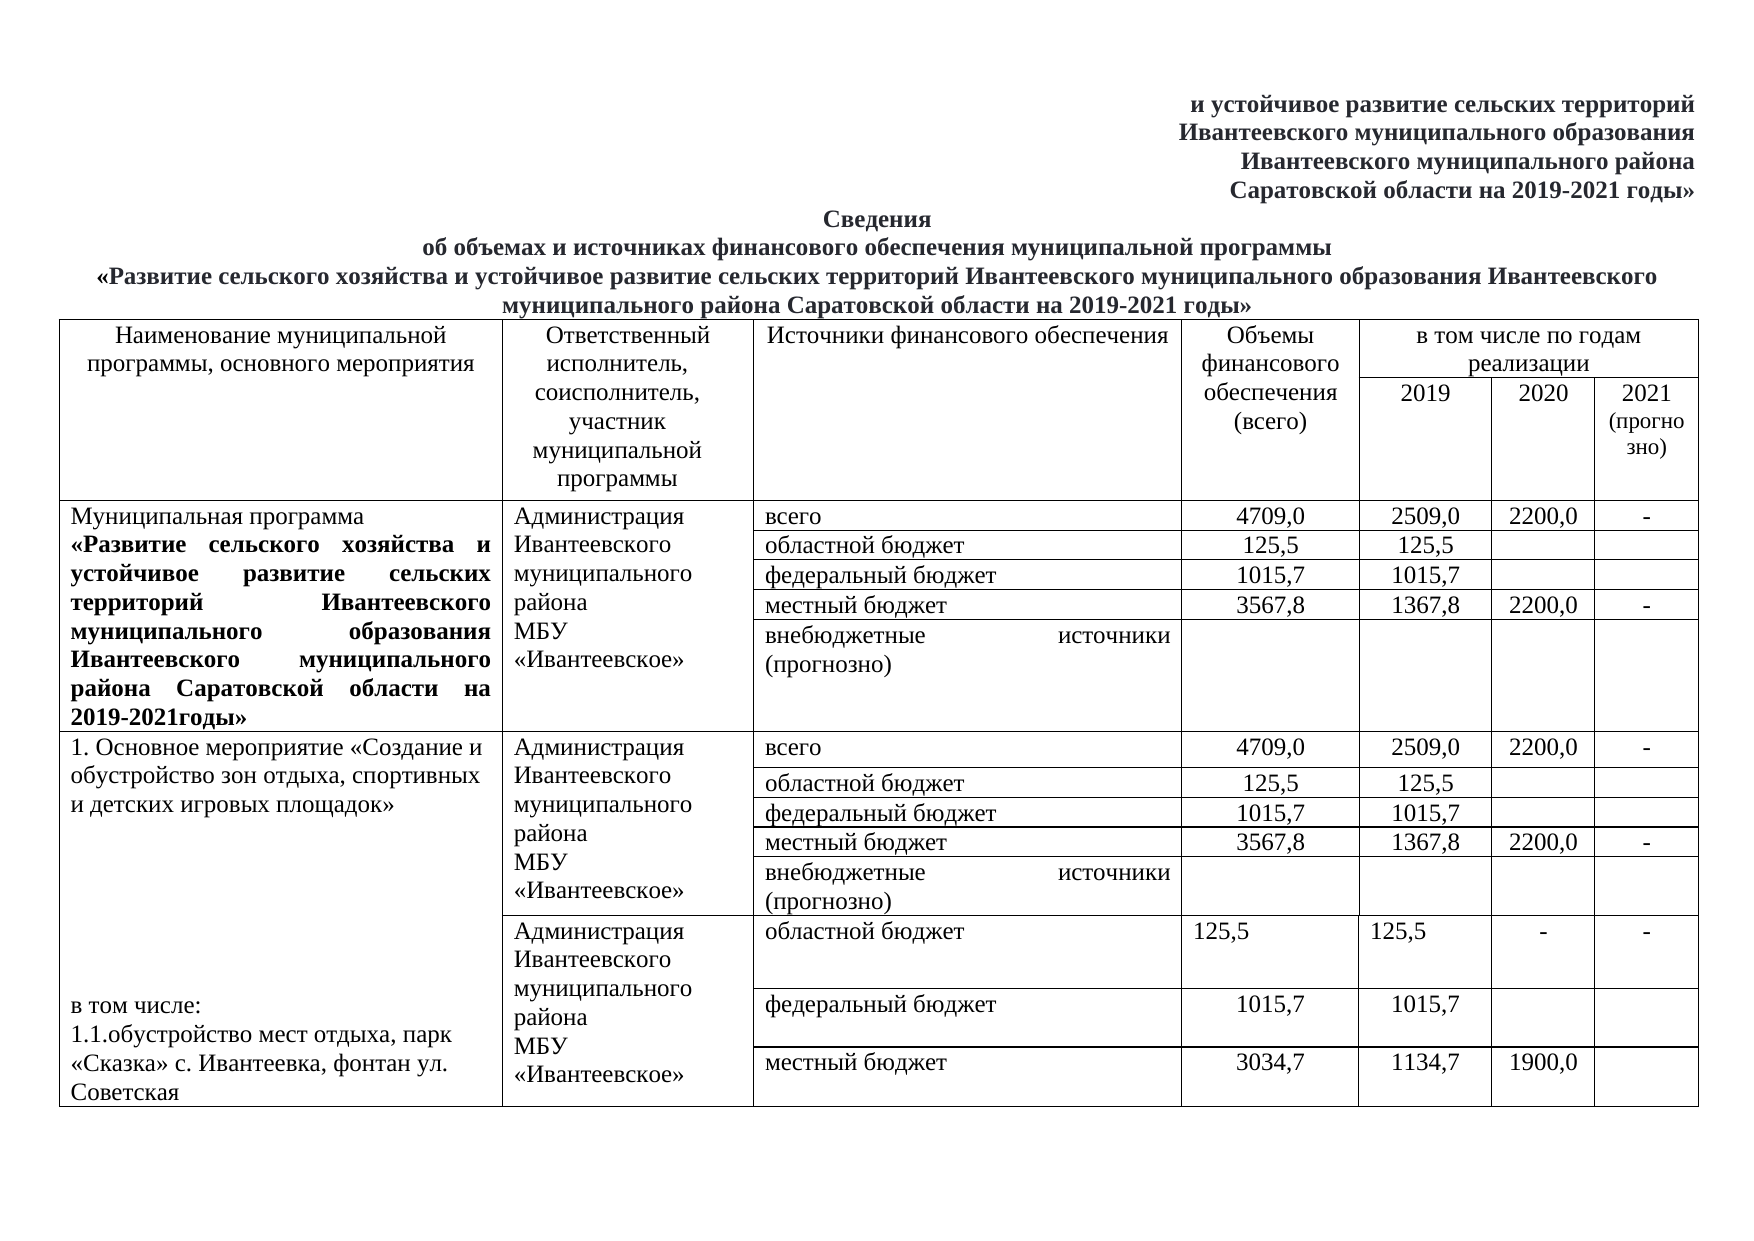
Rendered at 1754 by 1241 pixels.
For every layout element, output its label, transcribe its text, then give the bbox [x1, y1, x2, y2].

table_cell всего [754, 732, 1181, 767]
table_cell федеральный бюджет [754, 989, 1181, 1046]
table_cell [1595, 531, 1698, 559]
table_cell 2021 (прогнозно) [1595, 378, 1698, 500]
table_cell 1. Основное мероприятие «Создание и обустройство зон отдыха, спортивных и детских игровых площадок» в том числе: 1.1.обустройство мест отдыха, парк «Сказка» с. Ивантеевка, фонтан ул. Советская [60, 732, 502, 1106]
table_cell областной бюджет [754, 916, 1181, 988]
table_cell [1492, 531, 1594, 559]
table_cell 2509,0 [1360, 501, 1491, 529]
table_cell [1595, 1048, 1698, 1106]
table_header Источники финансового обеспечения [754, 320, 1181, 500]
table_cell [1595, 768, 1698, 797]
table_cell [1492, 798, 1594, 826]
table_header Объемы финансового обеспечения (всего) [1182, 320, 1359, 500]
table_cell [1595, 857, 1698, 915]
table_cell 125,5 [1360, 768, 1491, 797]
table_cell местный бюджет [754, 828, 1181, 856]
table_cell 2019 [1360, 378, 1491, 500]
table_cell 125,5 [1360, 531, 1491, 559]
table_cell 1015,7 [1182, 989, 1358, 1046]
table_cell - [1595, 916, 1698, 988]
table_cell [1595, 989, 1698, 1046]
table_cell внебюджетные источники (прогнозно) [754, 857, 1181, 915]
table_cell [1595, 560, 1698, 589]
table_cell Муниципальная программа «Развитие сельского хозяйства и устойчивое развитие сельских территорий Ивантеевского муниципального образования Ивантеевского муниципального района Саратовской области на 2019-2021годы» [60, 501, 502, 731]
table_cell 1015,7 [1359, 989, 1491, 1046]
table_cell Администрация Ивантеевского муниципального района МБУ «Ивантеевское» [503, 732, 753, 915]
table_cell [1360, 857, 1491, 915]
table_header Ответственный исполнитель, соисполнитель, участник муниципальной программы [503, 320, 753, 500]
table_cell [1182, 857, 1359, 915]
table_cell - [1595, 828, 1698, 856]
table_cell Администрация Ивантеевского муниципального района МБУ «Ивантеевское» [503, 916, 753, 1106]
table_cell 1367,8 [1360, 828, 1491, 856]
table_header Наименование муниципальной программы, основного мероприятия [60, 320, 502, 500]
table_cell [1595, 620, 1698, 731]
table_cell областной бюджет [754, 531, 1181, 559]
table_cell [1492, 620, 1594, 731]
table_cell 2509,0 [1360, 732, 1491, 767]
text Саратовской области на 2019-2021 годы» [59, 175, 1695, 204]
table_cell 1015,7 [1182, 560, 1359, 589]
table_cell всего [754, 501, 1181, 529]
table_cell 1015,7 [1360, 560, 1491, 589]
table_cell 3567,8 [1182, 828, 1359, 856]
table_cell 125,5 [1359, 916, 1491, 988]
text об объемах и источниках финансового обеспечения муниципальной программы [59, 232, 1695, 261]
table_cell [1492, 560, 1594, 589]
text «Развитие сельского хозяйства и устойчивое развитие сельских территорий Ивантеевского муниципального образования Ивантеевского муниципального района Саратовской области на 2019-2021 годы» [59, 261, 1695, 319]
table_cell - [1595, 732, 1698, 767]
table_cell [1182, 620, 1359, 731]
table_cell местный бюджет [754, 1048, 1181, 1106]
text и устойчивое развитие сельских территорий [59, 89, 1695, 117]
table_cell 2200,0 [1492, 732, 1594, 767]
table_cell 1134,7 [1359, 1048, 1491, 1106]
table_cell внебюджетные источники (прогнозно) [754, 620, 1181, 731]
table_cell [1595, 798, 1698, 826]
table_cell 1015,7 [1360, 798, 1491, 826]
table_cell 3567,8 [1182, 590, 1359, 619]
table_cell областной бюджет [754, 768, 1181, 797]
table_cell Администрация Ивантеевского муниципального района МБУ «Ивантеевское» [503, 501, 753, 731]
table_cell [1492, 989, 1594, 1046]
text Ивантеевского муниципального образования [59, 117, 1695, 146]
table_cell 3034,7 [1182, 1048, 1358, 1106]
table_cell 1015,7 [1182, 798, 1359, 826]
table_cell - [1595, 590, 1698, 619]
table_cell 125,5 [1182, 531, 1359, 559]
table_cell [1360, 620, 1491, 731]
table_cell [1492, 768, 1594, 797]
table_cell 2200,0 [1492, 590, 1594, 619]
table_cell 2020 [1492, 378, 1594, 500]
table_header в том числе по годам реализации [1360, 320, 1698, 377]
table_cell 2200,0 [1492, 501, 1594, 529]
text Сведения [59, 204, 1695, 232]
table_cell 4709,0 [1182, 732, 1359, 767]
table_cell 125,5 [1182, 916, 1358, 988]
table_cell 2200,0 [1492, 828, 1594, 856]
table_cell - [1492, 916, 1594, 988]
table_cell [1492, 857, 1594, 915]
table_cell 125,5 [1182, 768, 1359, 797]
table_cell федеральный бюджет [754, 560, 1181, 589]
text Ивантеевского муниципального района [59, 146, 1695, 175]
table_cell федеральный бюджет [754, 798, 1181, 826]
table_cell местный бюджет [754, 590, 1181, 619]
table_cell - [1595, 501, 1698, 529]
table_cell 1900,0 [1492, 1048, 1594, 1106]
table_cell 4709,0 [1182, 501, 1359, 529]
table_cell 1367,8 [1360, 590, 1491, 619]
